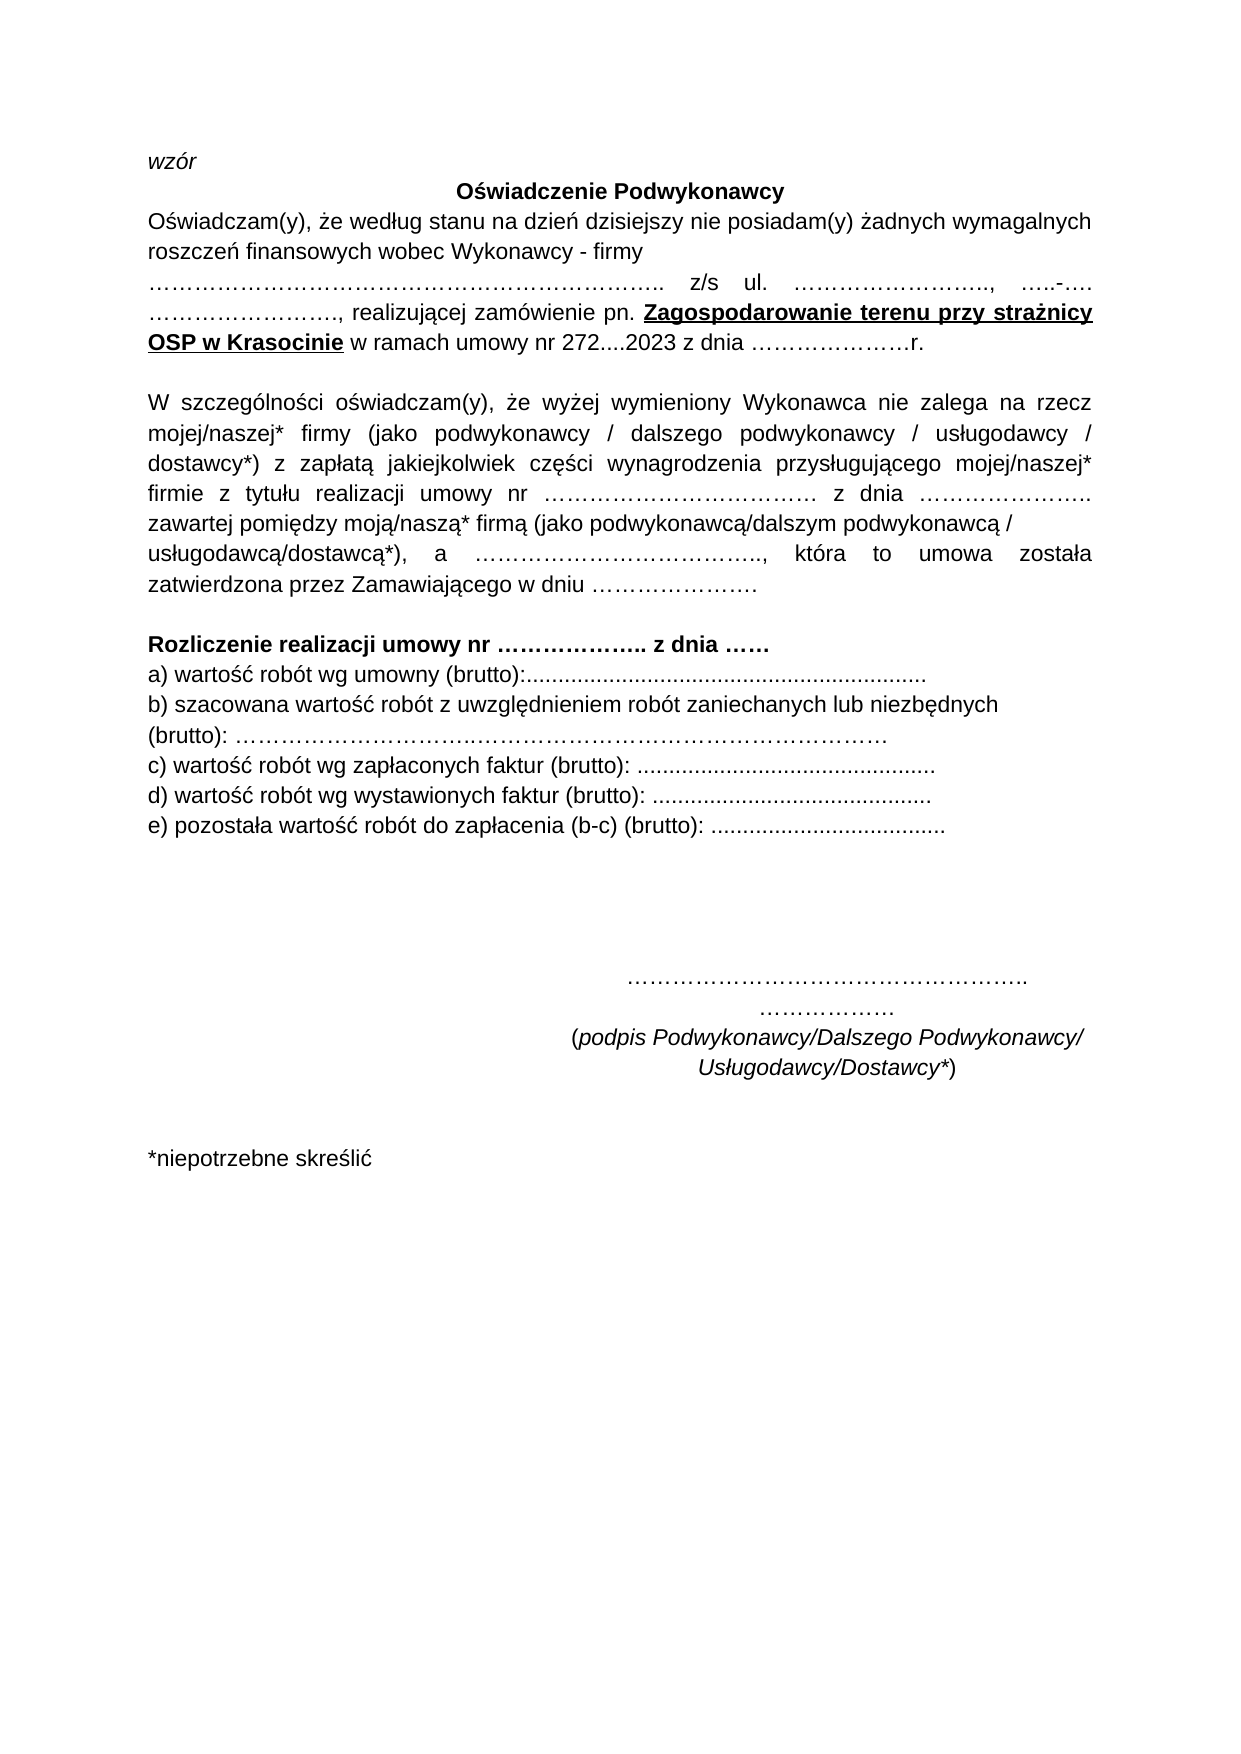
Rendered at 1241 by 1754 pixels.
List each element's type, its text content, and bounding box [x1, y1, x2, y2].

text wzór [148, 148, 1093, 174]
text d) wartość robót wg wystawionych faktur (brutto): ............................................ [148, 782, 1093, 808]
text W szczególności oświadczam(y), że wyżej wymieniony Wykonawca nie zalega na rzecz mojej/naszej* firmy (jako podwykonawcy / dalszego podwykonawcy / usługodawcy / dostawcy*) z zapłatą jakiejkolwiek części wynagrodzenia przysługującego mojej/naszej* firmie z tytułu realizacji umowy nr ……………………………… z dnia ………………….. zawartej pomiędzy moją/naszą* firmą (jako podwykonawcą/dalszym podwykonawcą / [148, 389, 1093, 536]
text usługodawcą/dostawcą*), a ……………………………….., która to umowa została zatwierdzona przez Zamawiającego w dniu …………………. [148, 540, 1093, 597]
text c) wartość robót wg zapłaconych faktur (brutto): ............................................... [148, 752, 1093, 778]
text ……………………………………………..……………… [561, 963, 1093, 1020]
text *niepotrzebne skreślić [148, 1144, 1093, 1171]
text ………………………………………………………….. z/s ul. …………………….., …..-…. ……………………., realizującej zamówienie pn. Zagospodarowanie terenu przy strażnicy OSP w Krasocinie w ramach umowy nr 272....2023 z dnia …………………r. [148, 268, 1093, 355]
text e) pozostała wartość robót do zapłacenia (b-c) (brutto): ..................................... [148, 812, 1093, 838]
text a) wartość robót wg umowny (brutto):............................................................... [148, 661, 1093, 687]
text (brutto): …………………………..……………………………………………… [148, 722, 1093, 748]
text Oświadczam(y), że według stanu na dzień dzisiejszy nie posiadam(y) żadnych wymagalnych roszczeń finansowych wobec Wykonawcy - firmy [148, 208, 1093, 264]
text Usługodawcy/Dostawcy*) [561, 1054, 1093, 1080]
text Rozliczenie realizacji umowy nr ……………….. z dnia …… [148, 631, 1093, 657]
text b) szacowana wartość robót z uwzględnieniem robót zaniechanych lub niezbędnych [148, 691, 1093, 718]
text (podpis Podwykonawcy/Dalszego Podwykonawcy/ [561, 1024, 1093, 1050]
text Oświadczenie Podwykonawcy [148, 178, 1093, 204]
